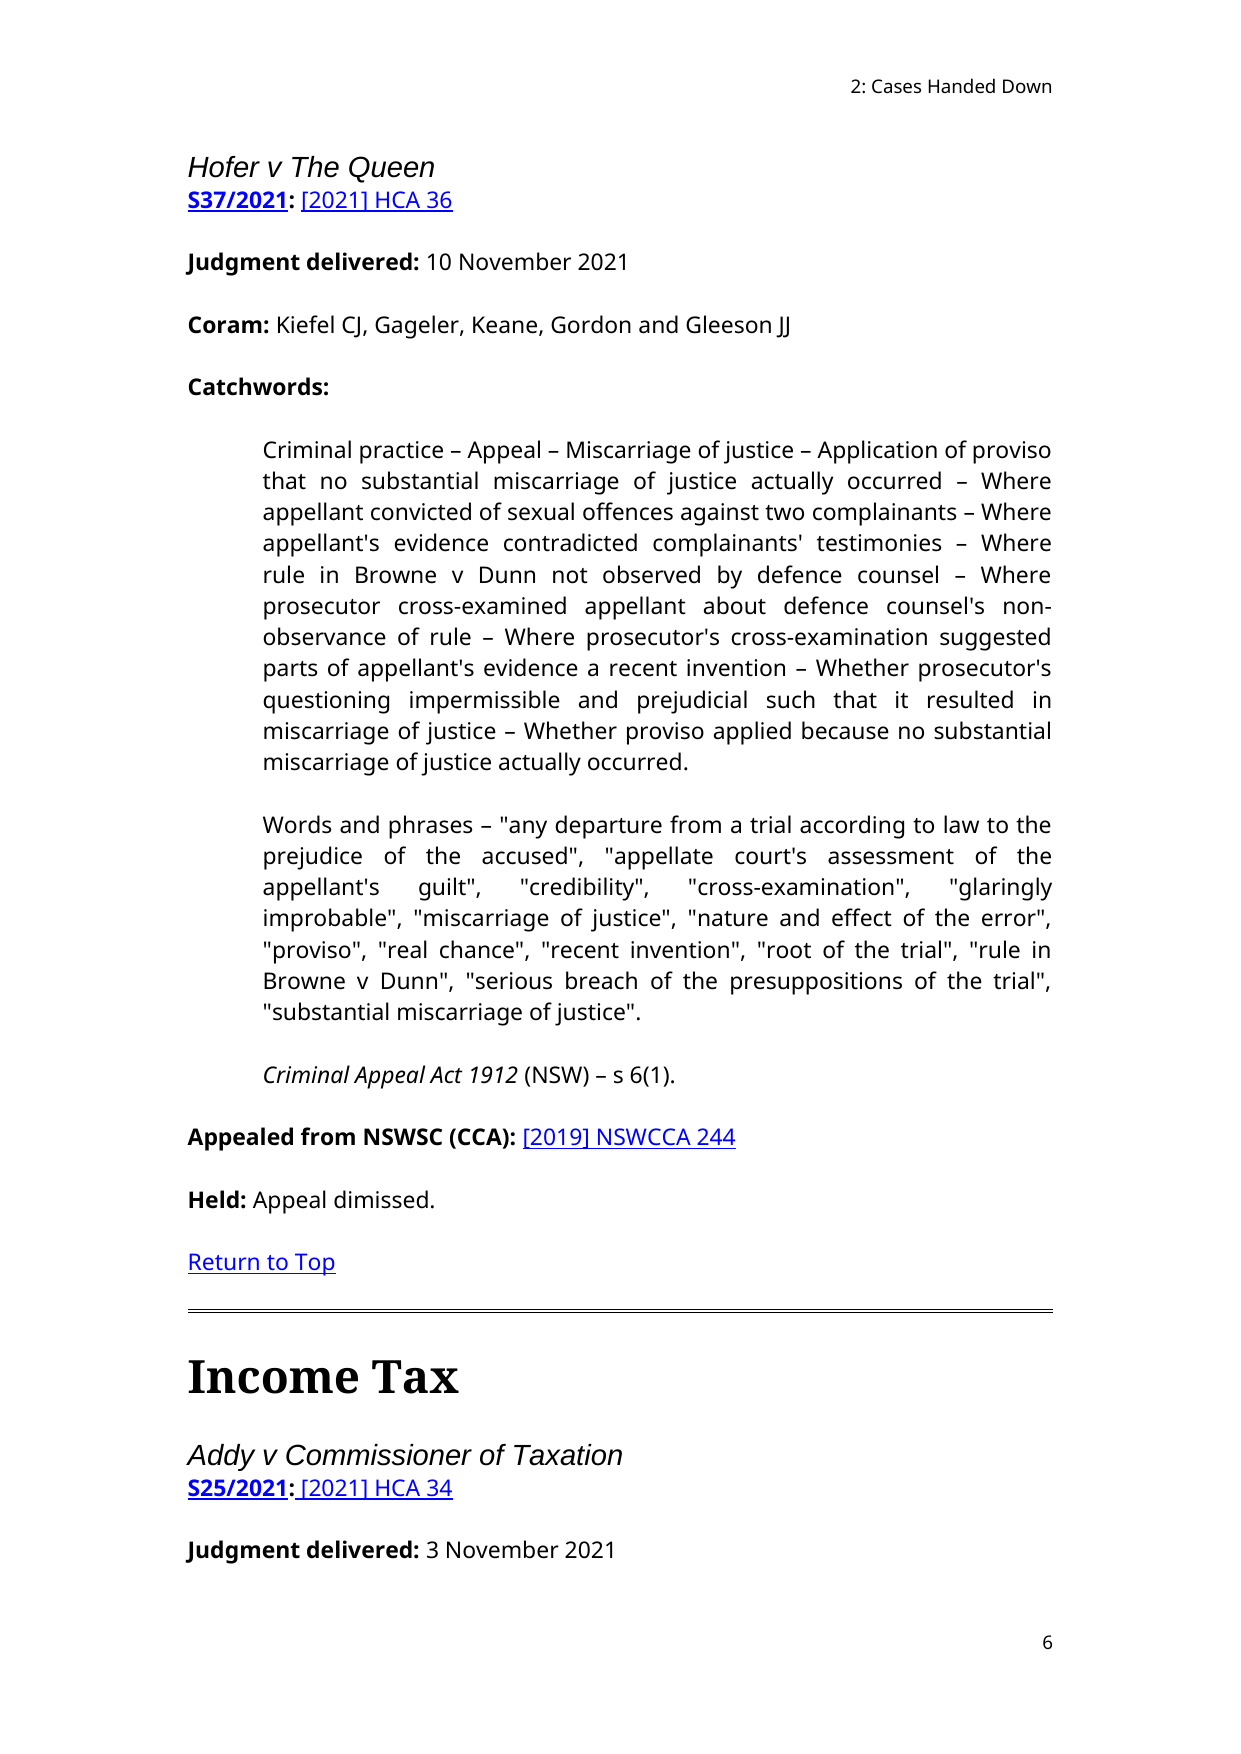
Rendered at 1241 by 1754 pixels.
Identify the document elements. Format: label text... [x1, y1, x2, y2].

text S25/2021: [2021] HCA 34 [187, 1472, 1053, 1503]
text Words and phrases – "any departure from a trial according to law to the prejudice of the accused", "appellate court's assessment of the appellant's guilt", "credibility", "cross-examination", "glaringly improbable", "miscarriage of justice", "nature and effect of the error", "proviso", "real chance", "recent invention", "root of the trial", "rule in Browne v Dunn", "serious breach of the presuppositions of the trial", "substantial miscarriage of justice". [262, 808, 1053, 1027]
text Judgment delivered: 10 November 2021 [187, 246, 1053, 277]
text Appealed from NSWSC (CCA): [2019] NSWCCA 244 [187, 1121, 1053, 1152]
text Criminal Appeal Act 1912 (NSW) – s 6(1). [262, 1058, 1053, 1090]
text S37/2021: [2021] HCA 36 [187, 183, 1053, 215]
subtitle Hofer v The Queen [187, 150, 1053, 183]
subtitle Income Tax [187, 1344, 1053, 1407]
text Criminal practice – Appeal – Miscarriage of justice – Application of proviso that no substantial miscarriage of justice actually occurred – Where appellant convicted of sexual offences against two complainants – Where appellant's evidence contradicted complainants' testimonies – Where rule in Browne v Dunn not observed by defence counsel – Where prosecutor cross-examined appellant about defence counsel's non-observance of rule – Where prosecutor's cross-examination suggested parts of appellant's evidence a recent invention – Whether prosecutor's questioning impermissible and prejudicial such that it resulted in miscarriage of justice – Whether proviso applied because no substantial miscarriage of justice actually occurred. [262, 433, 1053, 777]
text Return to Top [187, 1246, 1053, 1277]
text Held: Appeal dimissed. [187, 1183, 1053, 1215]
text Judgment delivered: 3 November 2021 [187, 1534, 1053, 1565]
subtitle Addy v Commissioner of Taxation [187, 1438, 1053, 1472]
text Coram: Kiefel CJ, Gageler, Keane, Gordon and Gleeson JJ [187, 308, 1053, 340]
text Catchwords: [187, 371, 1053, 402]
